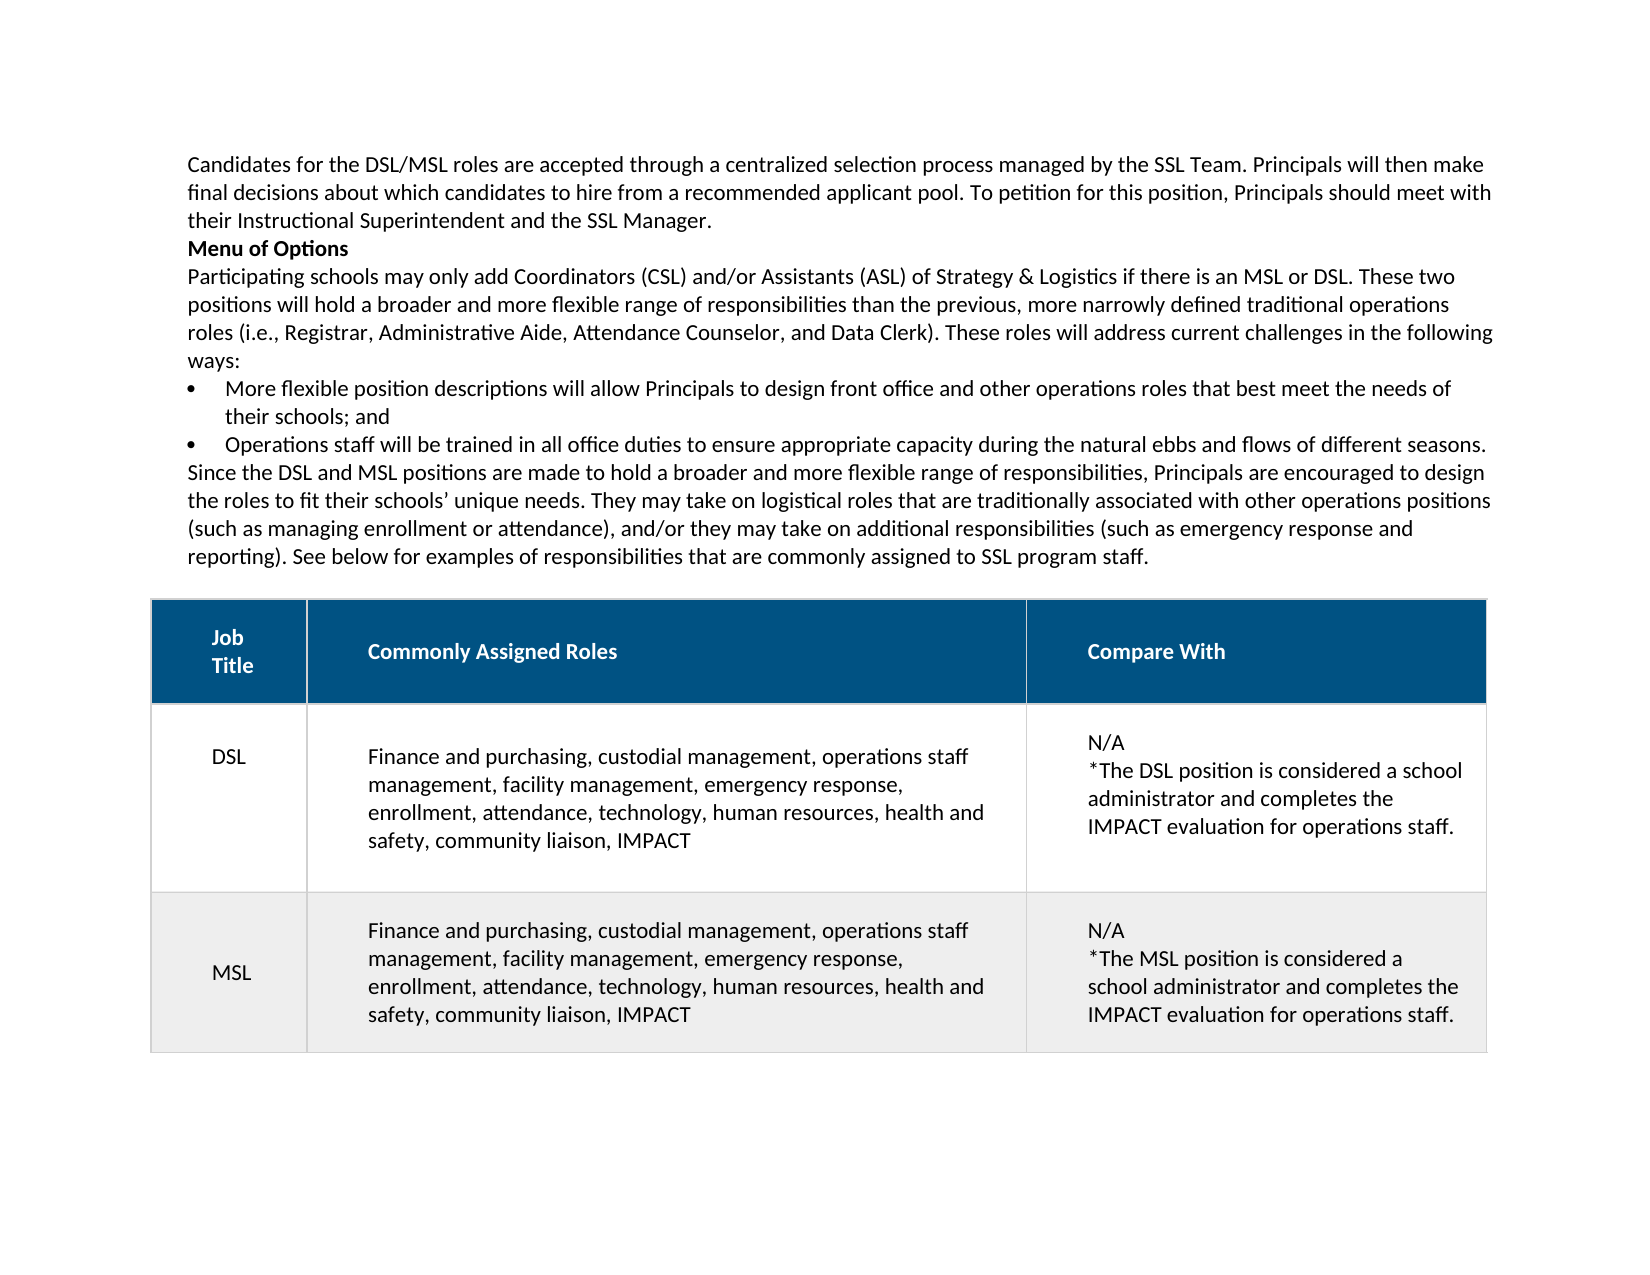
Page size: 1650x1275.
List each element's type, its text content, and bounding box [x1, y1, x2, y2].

table_cell MSL [152, 893, 306, 1052]
table_cell N/A *The MSL position is considered a school administrator and completes the IMPACT evaluation for operations staff. [1027, 893, 1486, 1052]
list More flexible position descriptions will allow Principals to design front office and other operations roles that best meet the needs of their schools; and [187, 374, 1500, 430]
table_cell DSL [152, 705, 306, 891]
table_cell Finance and purchasing, custodial management, operations staff management, facility management, emergency response, enrollment, attendance, technology, human resources, health and safety, community liaison, IMPACT [308, 705, 1026, 891]
list Operations staff will be trained in all office duties to ensure appropriate capacity during the natural ebbs and flows of different seasons. [187, 430, 1500, 458]
text Since the DSL and MSL positions are made to hold a broader and more flexible range of responsibilities, Principals are encouraged to design the roles to fit their schools’ unique needs. They may take on logistical roles that are traditionally associated with other operations positions (such as managing enrollment or attendance), and/or they may take on additional responsibilities (such as emergency response and reporting). See below for examples of responsibilities that are commonly assigned to SSL program staff. [187, 458, 1500, 570]
text Participating schools may only add Coordinators (CSL) and/or Assistants (ASL) of Strategy & Logistics if there is an MSL or DSL. These two positions will hold a broader and more flexible range of responsibilities than the previous, more narrowly defined traditional operations roles (i.e., Registrar, Administrative Aide, Attendance Counselor, and Data Clerk). These roles will address current challenges in the following ways: [187, 262, 1500, 374]
table_header Compare With [1027, 600, 1486, 703]
table_header Commonly Assigned Roles [308, 600, 1026, 703]
text Menu of Options [187, 234, 1500, 262]
text Candidates for the DSL/MSL roles are accepted through a centralized selection process managed by the SSL Team. Principals will then make final decisions about which candidates to hire from a recommended applicant pool. To petition for this position, Principals should meet with their Instructional Superintendent and the SSL Manager. [187, 150, 1500, 234]
table_header Job Title [152, 600, 306, 703]
table_cell Finance and purchasing, custodial management, operations staff management, facility management, emergency response, enrollment, attendance, technology, human resources, health and safety, community liaison, IMPACT [308, 893, 1026, 1052]
table_cell N/A *The DSL position is considered a school administrator and completes the IMPACT evaluation for operations staff. [1027, 705, 1486, 891]
